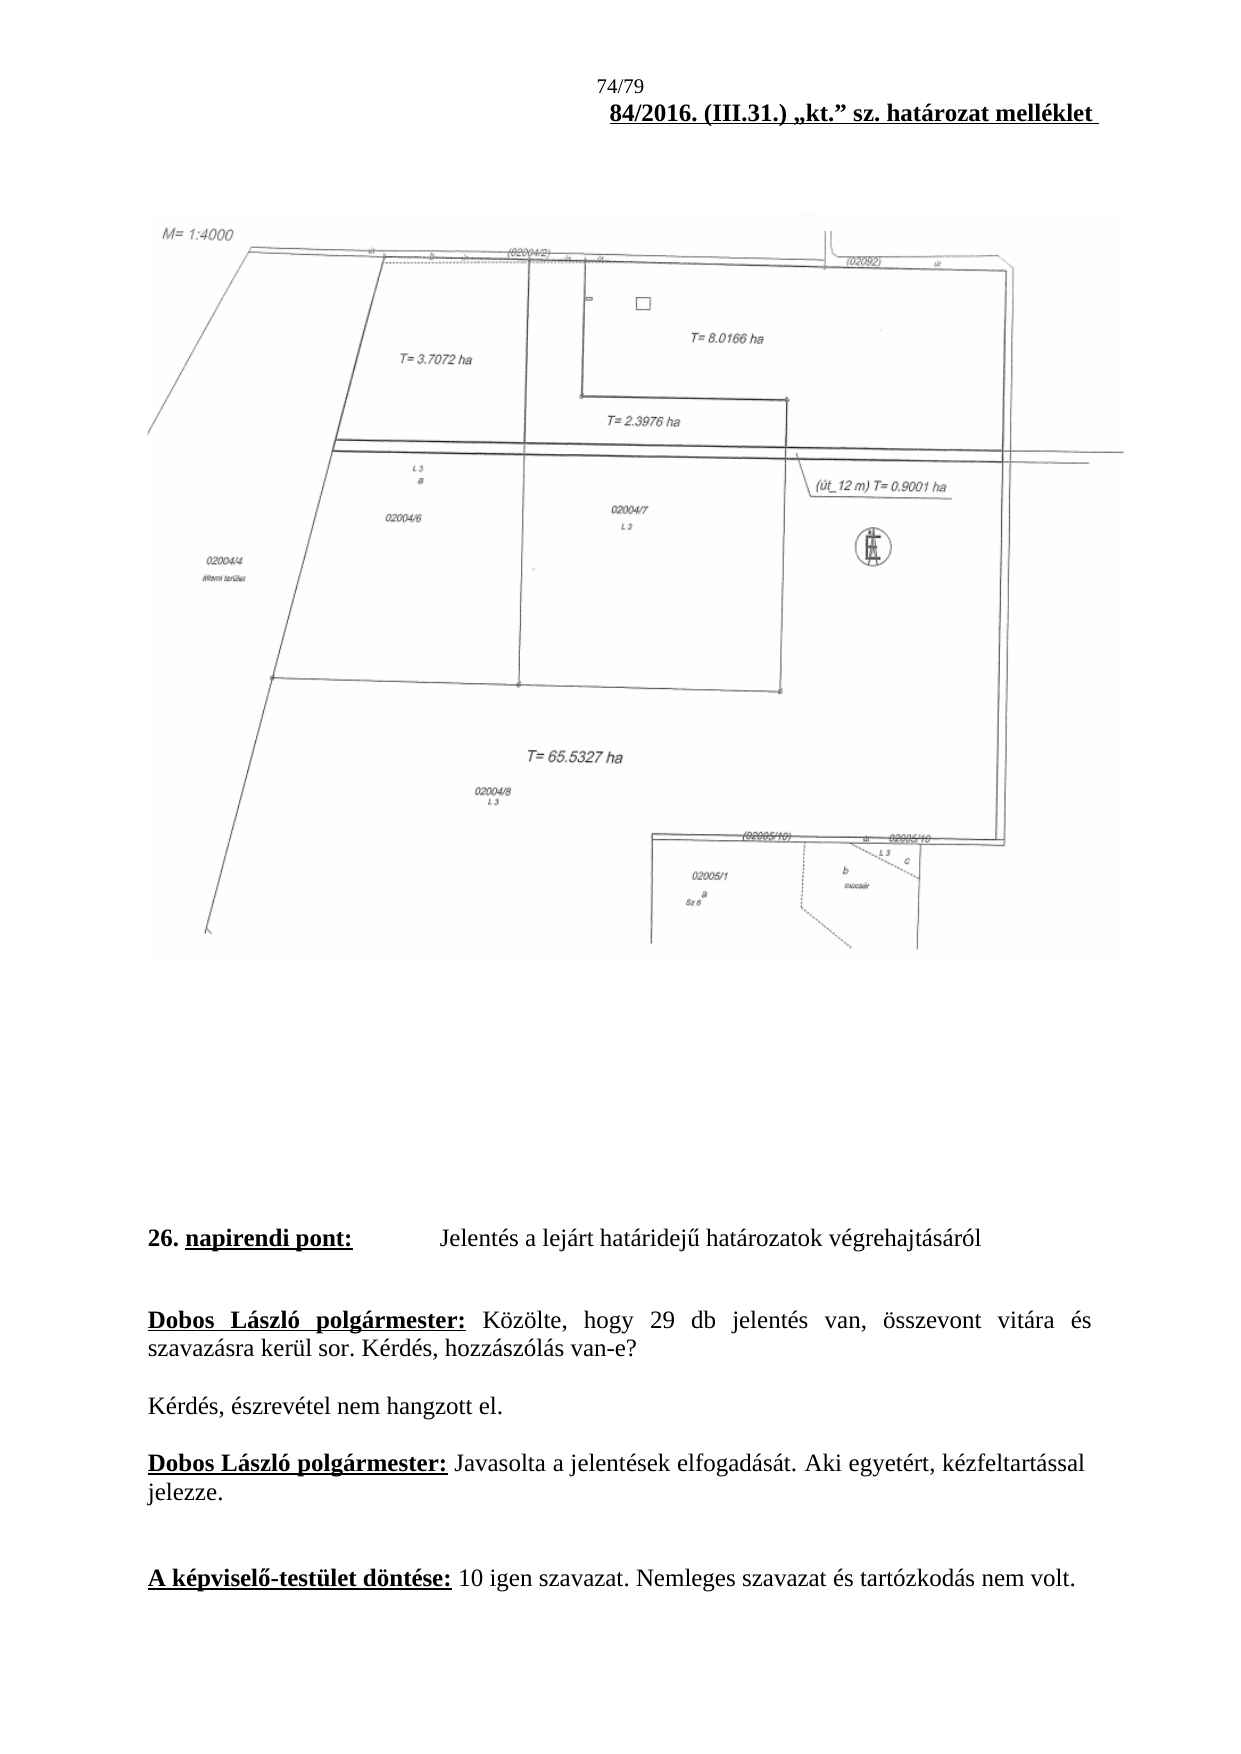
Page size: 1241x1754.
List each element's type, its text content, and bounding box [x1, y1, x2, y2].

table_header Jelentés a lejárt határidejű határozatok végrehajtásáról [414, 1223, 1096, 1281]
table_header 26. napirendi pont: [136, 1223, 413, 1281]
text Kérdés, észrevétel nem hangzott el. [148, 1391, 1092, 1420]
text Dobos László polgármester: Javasolta a jelentések elfogadását. Aki egyetért, kézfeltartással jelezze. [148, 1448, 1085, 1506]
text A képviselő-testület döntése: 10 igen szavazat. Nemleges szavazat és tartózkodás nem volt. [148, 1563, 1085, 1592]
text Dobos László polgármester: Közölte, hogy 29 db jelentés van, összevont vitára és szavazásra kerül sor. Kérdés, hozzászólás van-e? [148, 1305, 1092, 1362]
text 84/2016. (III.31.) „kt.” sz. határozat melléklet [148, 98, 1092, 127]
picture [147, 212, 1125, 965]
